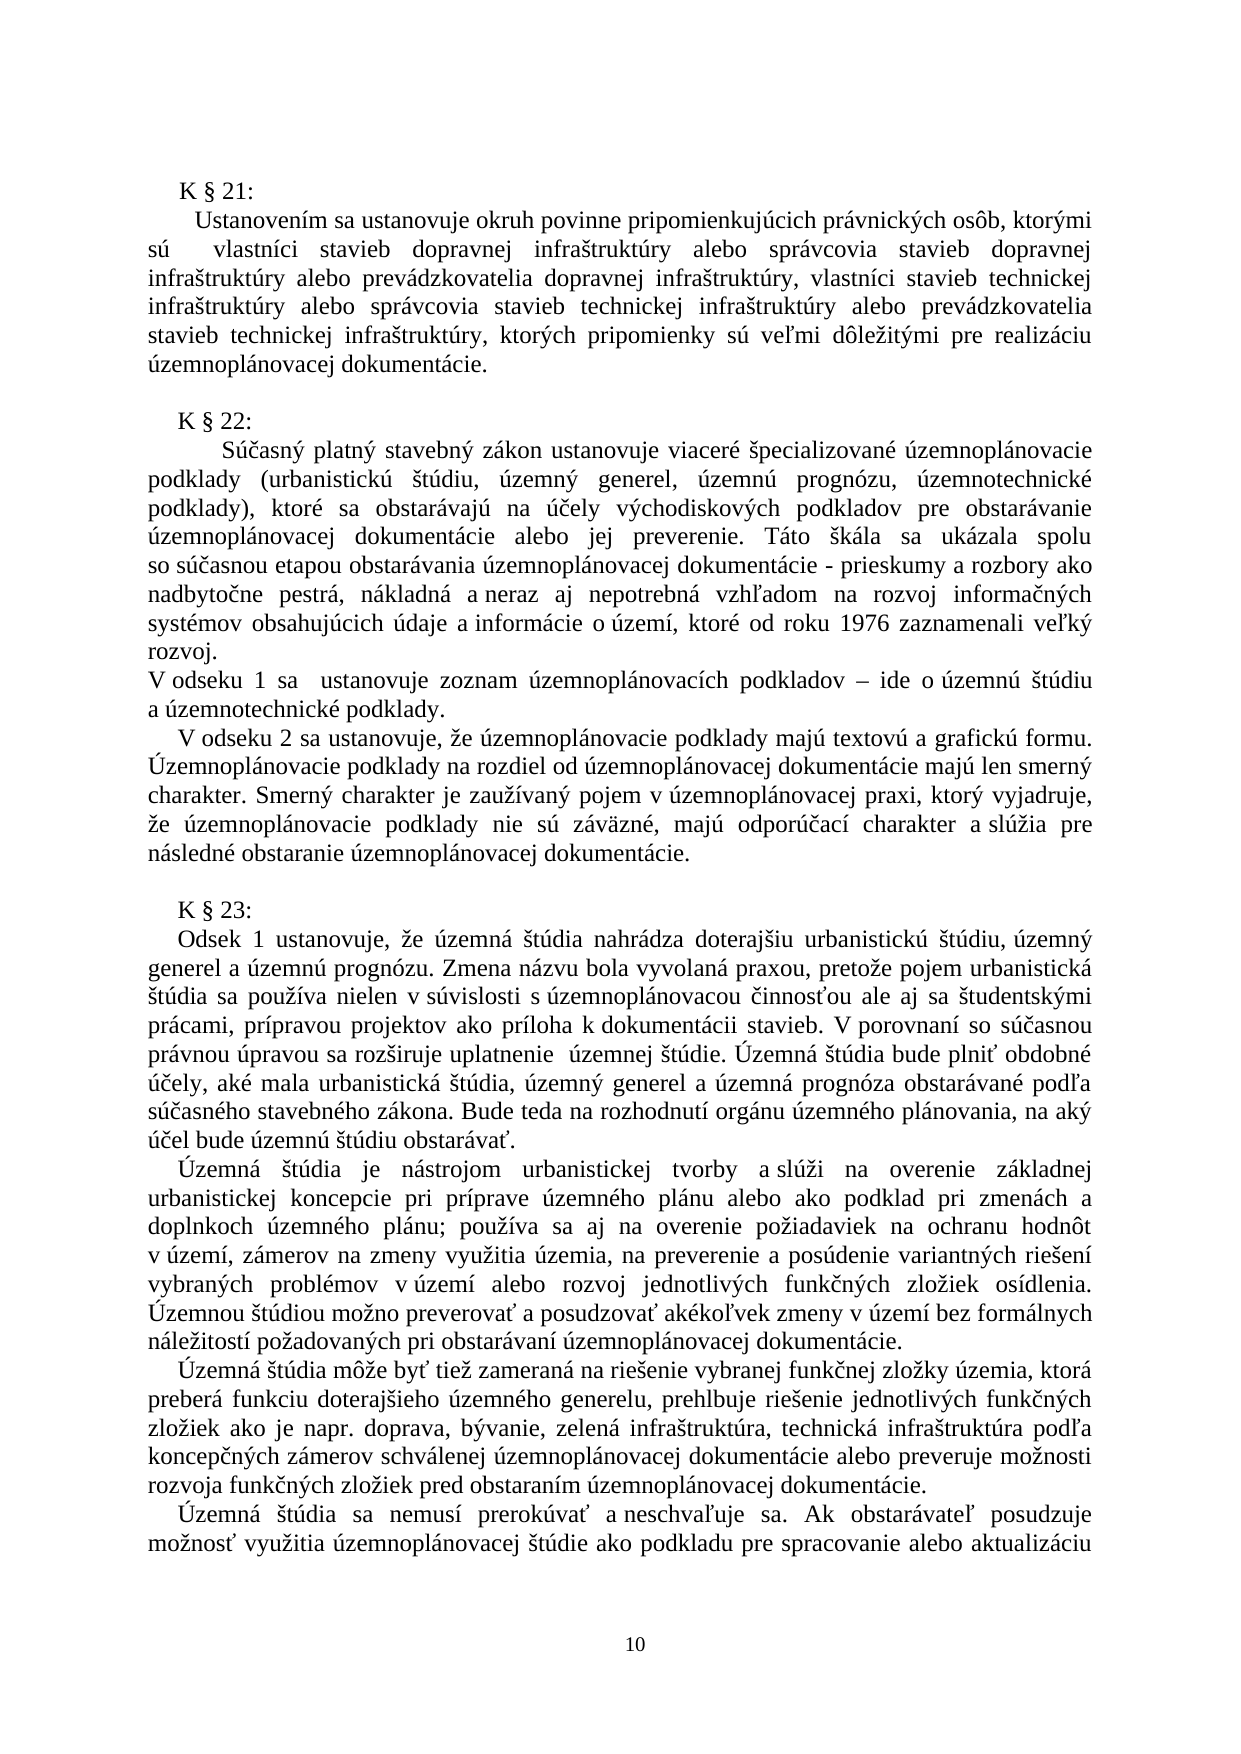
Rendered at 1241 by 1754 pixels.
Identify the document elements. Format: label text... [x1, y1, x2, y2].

text Územná štúdia je nástrojom urbanistickej tvorby a slúži na overenie základnej urbanistickej koncepcie pri príprave územného plánu alebo ako podklad pri zmenách a doplnkoch územného plánu; používa sa aj na overenie požiadaviek na ochranu hodnôt v území, zámerov na zmeny využitia územia, na preverenie a posúdenie variantných riešení vybraných problémov v území alebo rozvoj jednotlivých funkčných zložiek osídlenia. Územnou štúdiou možno preverovať a posudzovať akékoľvek zmeny v území bez formálnych náležitostí požadovaných pri obstarávaní územnoplánovacej dokumentácie. [148, 1154, 1092, 1355]
text K § 23: [148, 895, 1092, 924]
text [148, 1499, 1092, 1556]
text K § 21: [148, 176, 1092, 205]
text Odsek 1 ustanovuje, že územná štúdia nahrádza doterajšiu urbanistickú štúdiu, územný generel a územnú prognózu. Zmena názvu bola vyvolaná praxou, pretože pojem urbanistická štúdia sa používa nielen v súvislosti s územnoplánovacou činnosťou ale aj sa študentskými prácami, prípravou projektov ako príloha k dokumentácii stavieb. V porovnaní so súčasnou právnou úpravou sa rozširuje uplatnenie územnej štúdie. Územná štúdia bude plniť obdobné účely, aké mala urbanistická štúdia, územný generel a územná prognóza obstarávané podľa súčasného stavebného zákona. Bude teda na rozhodnutí orgánu územného plánovania, na aký účel bude územnú štúdiu obstarávať. [148, 924, 1092, 1154]
text K § 22: [148, 406, 1092, 435]
text Súčasný platný stavebný zákon ustanovuje viaceré špecializované územnoplánovacie podklady (urbanistickú štúdiu, územný generel, územnú prognózu, územnotechnické podklady), ktoré sa obstarávajú na účely východiskových podkladov pre obstarávanie územnoplánovacej dokumentácie alebo jej preverenie. Táto škála sa ukázala spolu so súčasnou etapou obstarávania územnoplánovacej dokumentácie - prieskumy a rozbory ako nadbytočne pestrá, nákladná a neraz aj nepotrebná vzhľadom na rozvoj informačných systémov obsahujúcich údaje a informácie o území, ktoré od roku 1976 zaznamenali veľký rozvoj. [148, 435, 1092, 665]
text Územná štúdia môže byť tiež zameraná na riešenie vybranej funkčnej zložky územia, ktorá preberá funkciu doterajšieho územného generelu, prehlbuje riešenie jednotlivých funkčných zložiek ako je napr. doprava, bývanie, zelená infraštruktúra, technická infraštruktúra podľa koncepčných zámerov schválenej územnoplánovacej dokumentácie alebo preveruje možnosti rozvoja funkčných zložiek pred obstaraním územnoplánovacej dokumentácie. [148, 1355, 1092, 1499]
text Ustanovením sa ustanovuje okruh povinne pripomienkujúcich právnických osôb, ktorými sú vlastníci stavieb dopravnej infraštruktúry alebo správcovia stavieb dopravnej infraštruktúry alebo prevádzkovatelia dopravnej infraštruktúry, vlastníci stavieb technickej infraštruktúry alebo správcovia stavieb technickej infraštruktúry alebo prevádzkovatelia stavieb technickej infraštruktúry, ktorých pripomienky sú veľmi dôležitými pre realizáciu územnoplánovacej dokumentácie. [148, 205, 1093, 378]
text V odseku 1 sa ustanovuje zoznam územnoplánovacích podkladov – ide o územnú štúdiu a územnotechnické podklady. [148, 665, 1092, 723]
text V odseku 2 sa ustanovuje, že územnoplánovacie podklady majú textovú a grafickú formu. Územnoplánovacie podklady na rozdiel od územnoplánovacej dokumentácie majú len smerný charakter. Smerný charakter je zaužívaný pojem v územnoplánovacej praxi, ktorý vyjadruje, že územnoplánovacie podklady nie sú záväzné, majú odporúčací charakter a slúžia pre následné obstaranie územnoplánovacej dokumentácie. [148, 723, 1092, 866]
